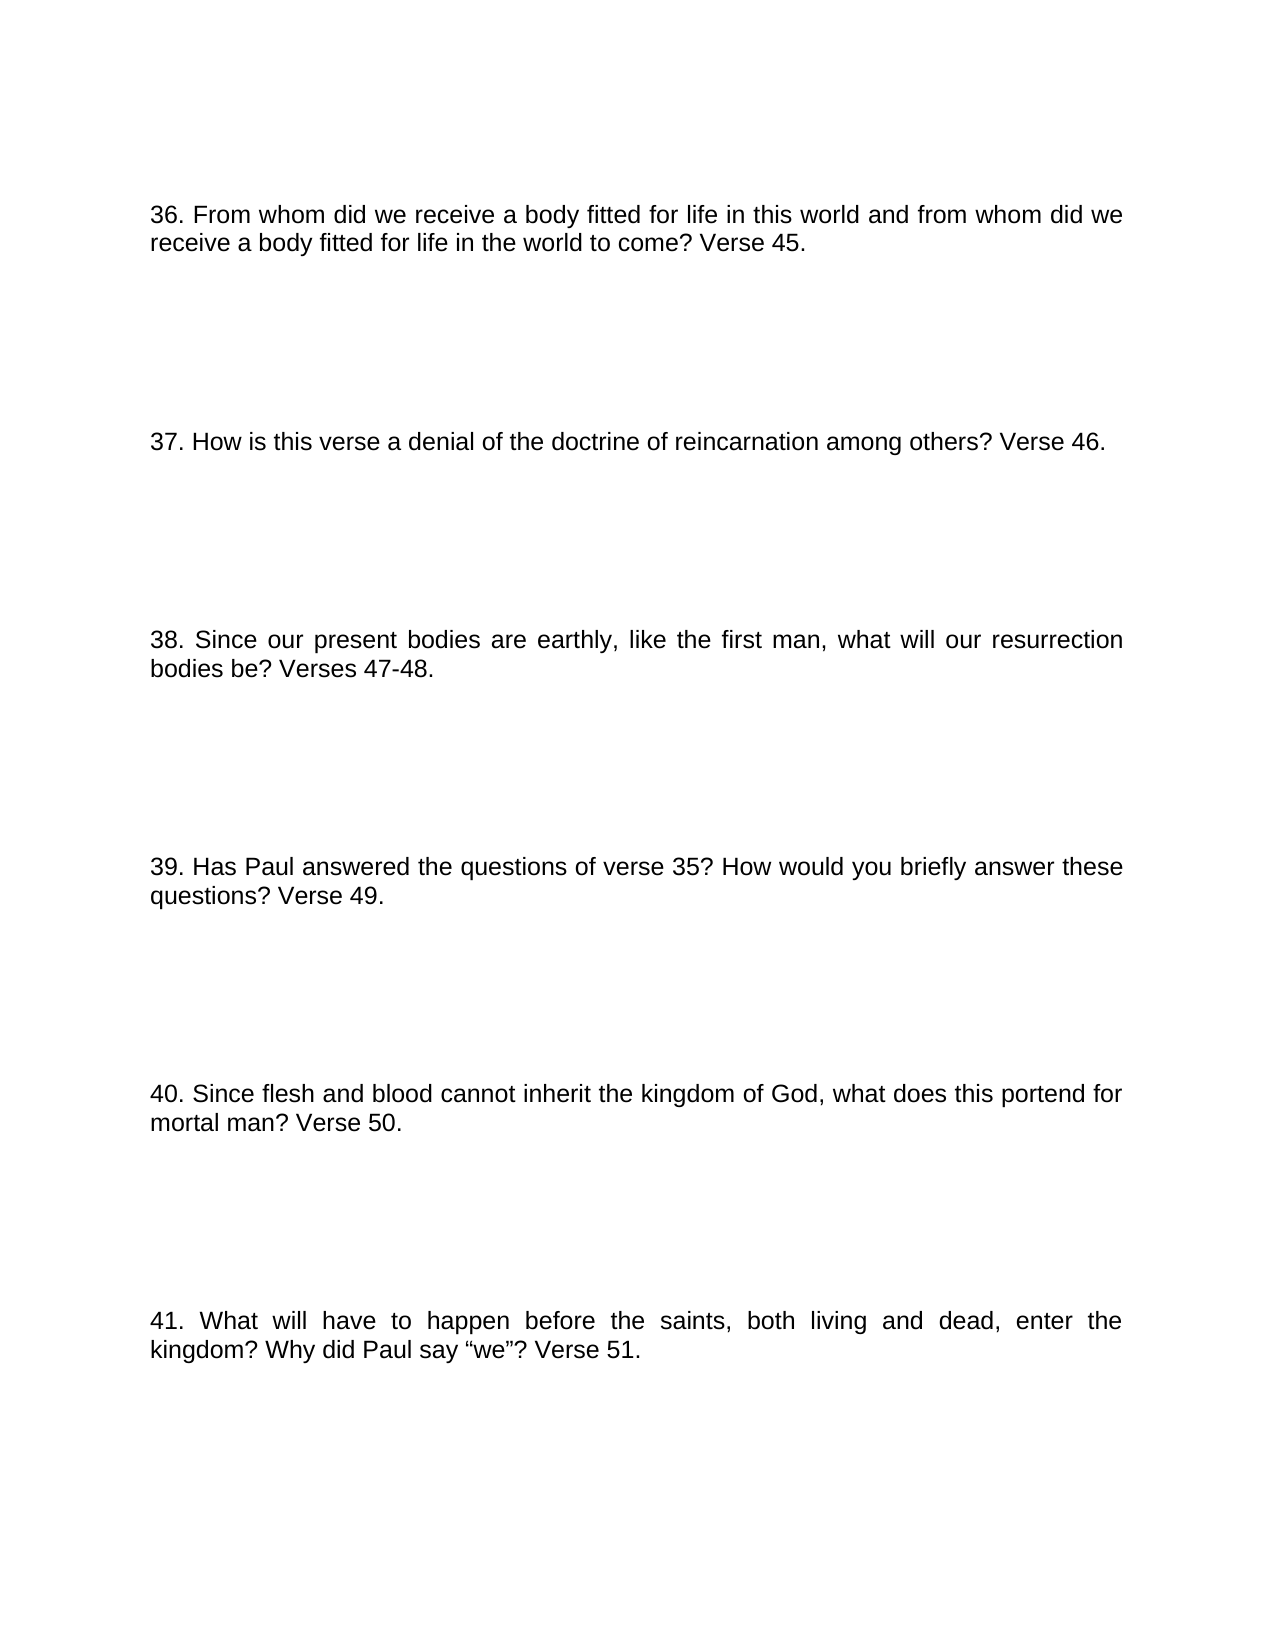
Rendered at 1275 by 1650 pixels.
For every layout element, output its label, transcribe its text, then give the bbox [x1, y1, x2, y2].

text 37. How is this verse a denial of the doctrine of reincarnation among others? Verse 46. [150, 427, 1125, 455]
text 38. Since our present bodies are earthly, like the first man, what will our resurrection bodies be? Verses 47-48. [150, 625, 1125, 682]
text 39. Has Paul answered the questions of verse 35? How would you briefly answer these questions? Verse 49. [150, 852, 1125, 909]
text 36. From whom did we receive a body fitted for life in this world and from whom did we receive a body fitted for life in the world to come? Verse 45. [150, 199, 1125, 257]
text 40. Since flesh and blood cannot inherit the kingdom of God, what does this portend for mortal man? Verse 50. [150, 1079, 1125, 1137]
text 41. What will have to happen before the saints, both living and dead, enter the kingdom? Why did Paul say “we”? Verse 51. [150, 1306, 1125, 1364]
